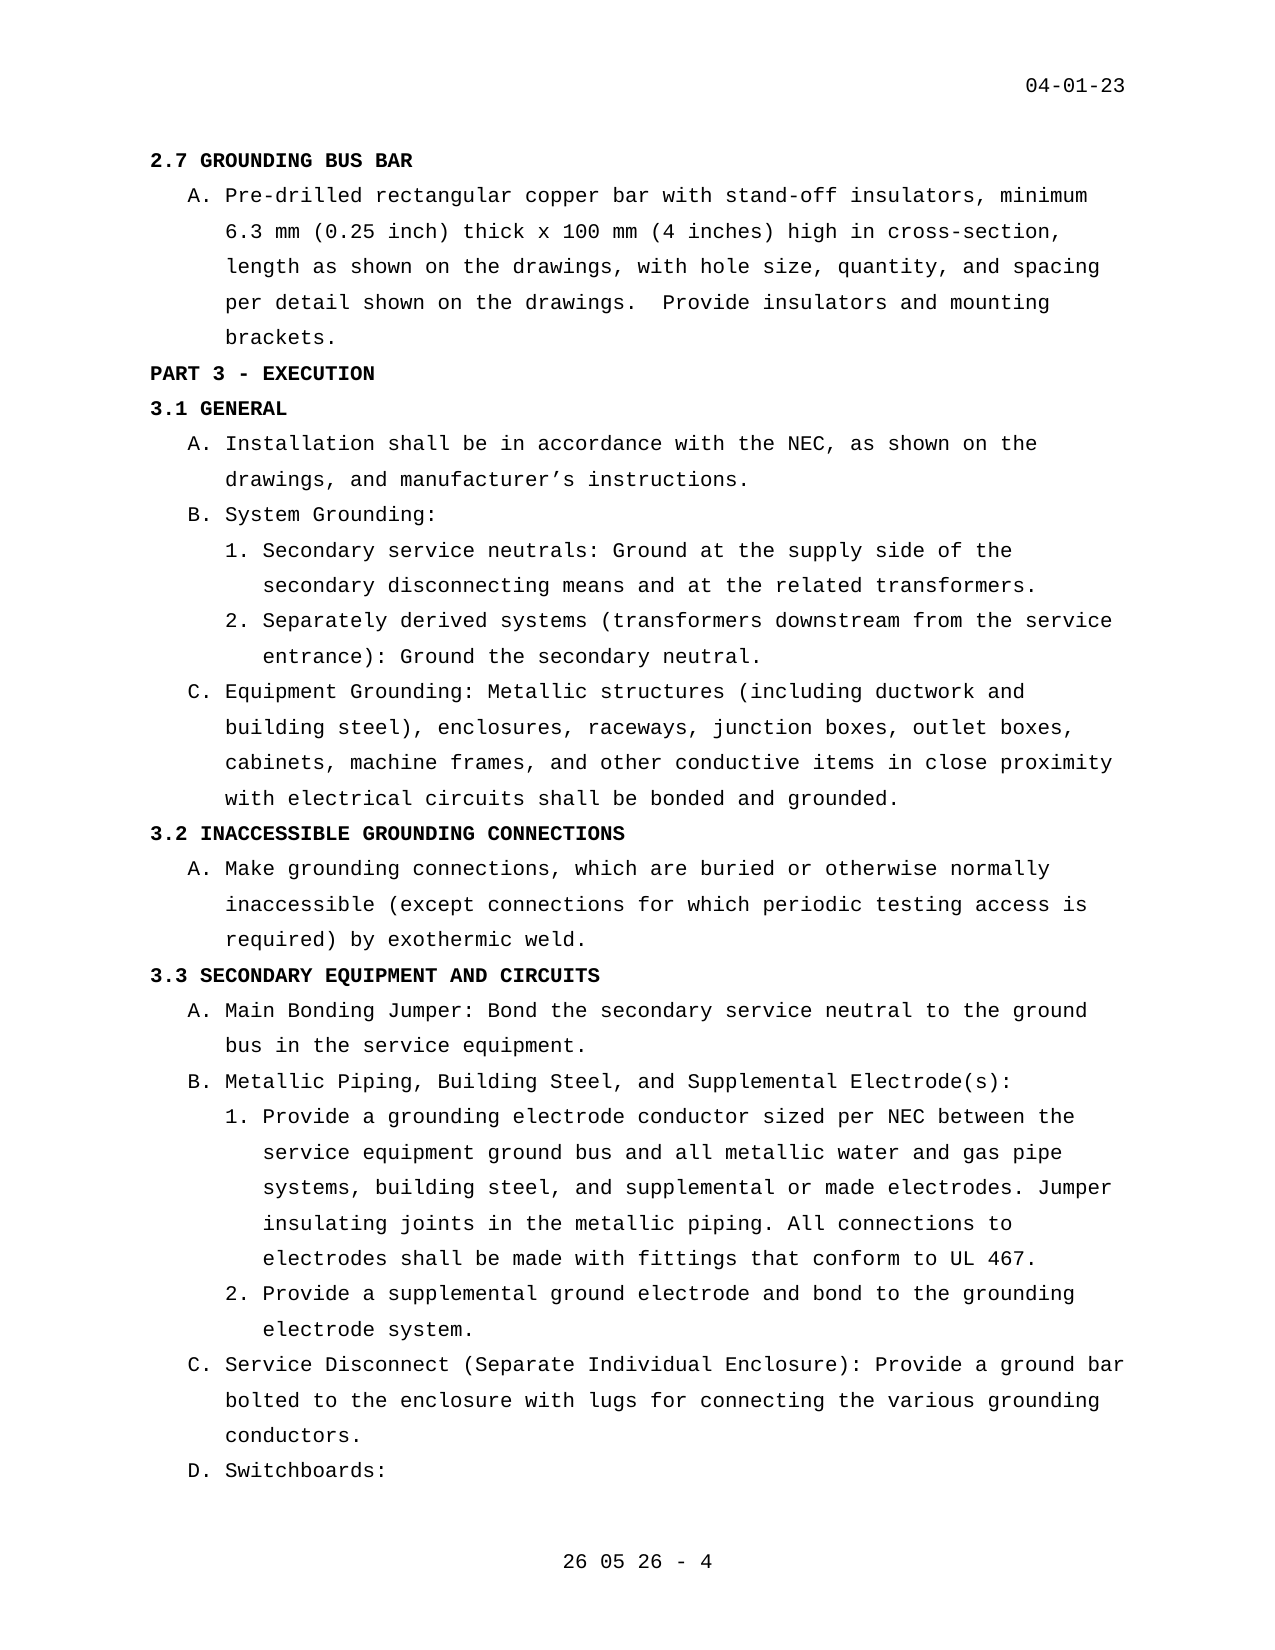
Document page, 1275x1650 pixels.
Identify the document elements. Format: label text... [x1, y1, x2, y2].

text B. Metallic Piping, Building Steel, and Supplemental Electrode(s): [187, 1071, 1125, 1094]
text 2.7 GROUNDING BUS bar [150, 150, 1125, 174]
text 3.3 SECONDARY EQUIPMENT AND CIRCUITS [150, 964, 1125, 988]
text 3.1 GENERAL [150, 398, 1125, 422]
text A. Installation shall be in accordance with the NEC, as shown on the drawings, and manufacturer’s instructions. [187, 433, 1125, 492]
text PART 3 - EXECUTION [150, 362, 1125, 386]
text 3.2 INACCESSIBLE GROUNDING CONNECTIONS [150, 823, 1125, 847]
text 2. Provide a supplemental ground electrode and bond to the grounding electrode system. [225, 1283, 1125, 1342]
text D. Switchboards: [187, 1460, 1125, 1484]
text B. System Grounding: [187, 504, 1125, 528]
text A. Make grounding connections, which are buried or otherwise normally inaccessible (except connections for which periodic testing access is required) by exothermic weld. [187, 858, 1125, 953]
text A. Pre-drilled rectangular copper bar with stand-off insulators, minimum 6.3 mm (0.25 inch) thick x 100 mm (4 inches) high in cross-section, length as shown on the drawings, with hole size, quantity, and spacing per detail shown on the drawings. Provide insulators and mounting brackets. [187, 185, 1125, 351]
text 1. Secondary service neutrals: Ground at the supply side of the secondary disconnecting means and at the related transformers. [225, 539, 1125, 599]
text A. Main Bonding Jumper: Bond the secondary service neutral to the ground bus in the service equipment. [187, 1000, 1125, 1059]
text C. Service Disconnect (Separate Individual Enclosure): Provide a ground bar bolted to the enclosure with lugs for connecting the various grounding conductors. [187, 1354, 1125, 1449]
text 1. Provide a grounding electrode conductor sized per NEC between the service equipment ground bus and all metallic water and gas pipe systems, building steel, and supplemental or made electrodes. Jumper insulating joints in the metallic piping. All connections to electrodes shall be made with fittings that conform to UL 467. [225, 1106, 1125, 1272]
text C. Equipment Grounding: Metallic structures (including ductwork and building steel), enclosures, raceways, junction boxes, outlet boxes, cabinets, machine frames, and other conductive items in close proximity with electrical circuits shall be bonded and grounded. [187, 681, 1125, 811]
text 2. Separately derived systems (transformers downstream from the service entrance): Ground the secondary neutral. [225, 610, 1125, 669]
